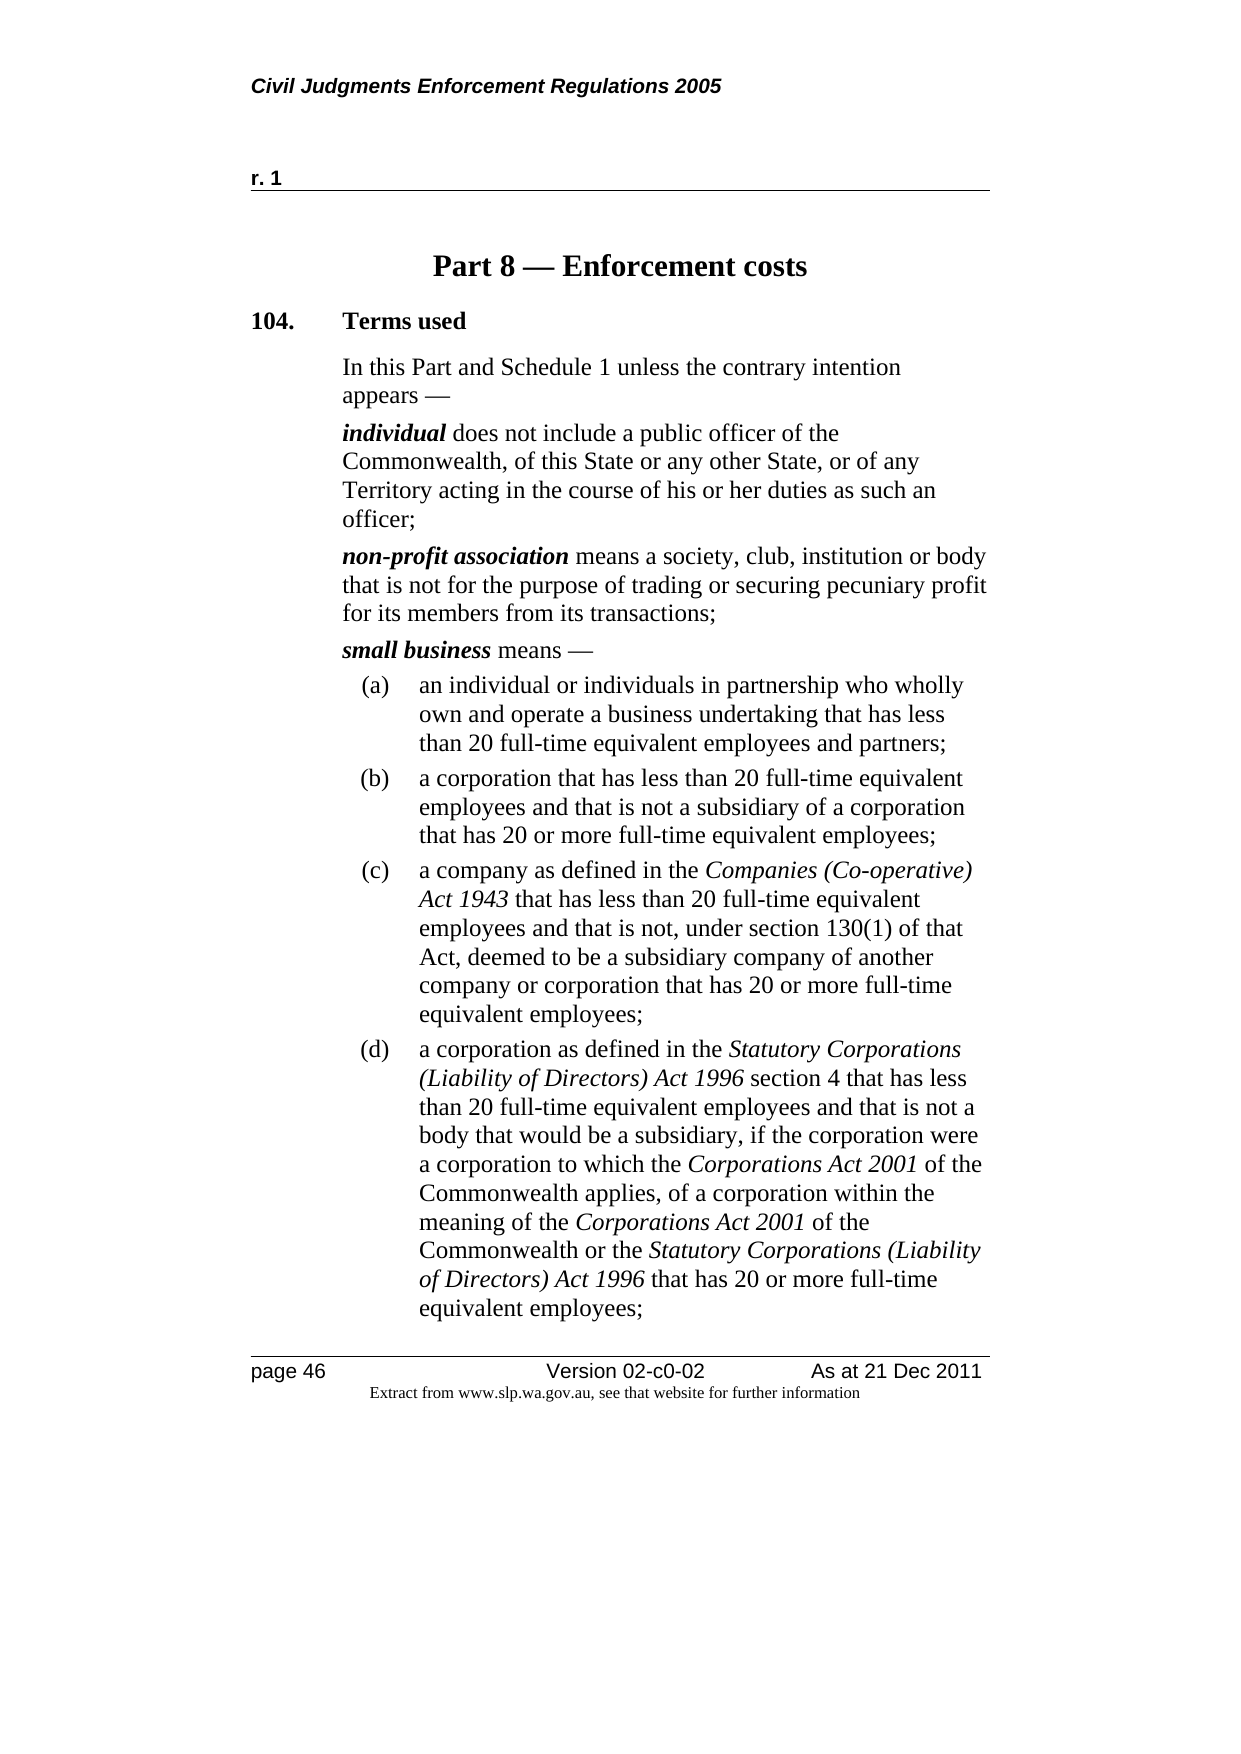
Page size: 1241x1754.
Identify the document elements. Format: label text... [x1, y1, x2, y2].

subtitle 104. Terms used [251, 306, 990, 335]
text non-profit association means a society, club, institution or body that is not for the purpose of trading or securing pecuniary profit for its members from its transactions; [251, 541, 990, 627]
text (d) a corporation as defined in the Statutory Corporations (Liability of Directors) Act 1996 section 4 that has less than 20 full-time equivalent employees and that is not a body that would be a subsidiary, if the corporation were a corporation to which the Corporations Act 2001 of the Commonwealth applies, of a corporation within the meaning of the Corporations Act 2001 of the Commonwealth or the Statutory Corporations (Liability of Directors) Act 1996 that has 20 or more full-time equivalent employees; [251, 1034, 990, 1322]
text (c) a company as defined in the Companies (Co-operative) Act 1943 that has less than 20 full-time equivalent employees and that is not, under section 130(1) of that Act, deemed to be a subsidiary company of another company or corporation that has 20 or more full-time equivalent employees; [251, 856, 990, 1028]
text (a) an individual or individuals in partnership who wholly own and operate a business undertaking that has less than 20 full-time equivalent employees and partners; [251, 671, 990, 757]
text (b) a corporation that has less than 20 full-time equivalent employees and that is not a subsidiary of a corporation that has 20 or more full-time equivalent employees; [251, 763, 990, 849]
text small business means — [251, 636, 990, 664]
text In this Part and Schedule 1 unless the contrary intention appears — [251, 352, 990, 409]
text individual does not include a public officer of the Commonwealth, of this State or any other State, or of any Territory acting in the course of his or her duties as such an officer; [251, 418, 990, 533]
subtitle Part 8 — Enforcement costs [251, 247, 990, 283]
